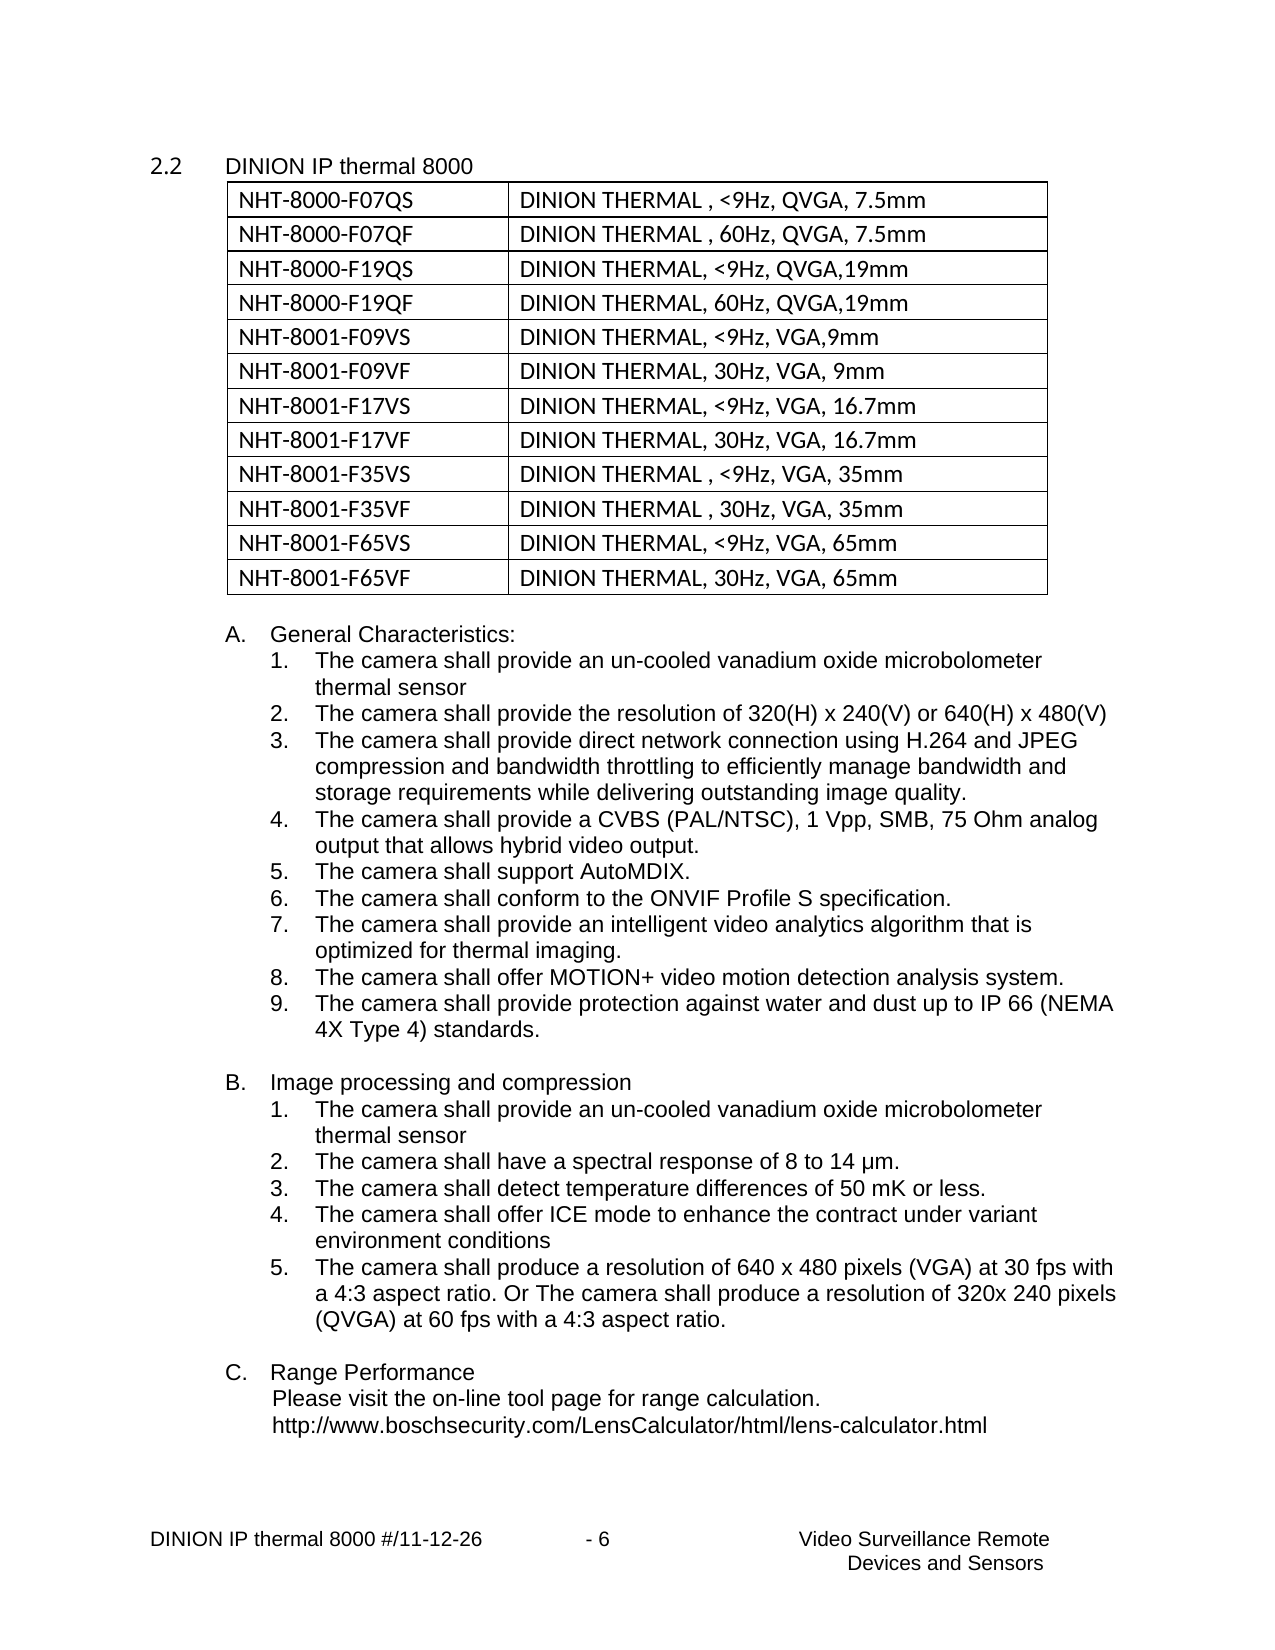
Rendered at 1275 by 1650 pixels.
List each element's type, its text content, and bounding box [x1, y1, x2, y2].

table_cell DINION THERMAL, <9Hz, VGA,9mm [509, 320, 1047, 353]
table_cell NHT-8001-F17VF [228, 423, 508, 456]
table_cell NHT-8001-F09VS [228, 320, 508, 353]
table_cell DINION THERMAL, <9Hz, QVGA,19mm [509, 252, 1047, 284]
table_cell DINION THERMAL, 60Hz, QVGA,19mm [509, 285, 1047, 319]
list The camera shall offer ICE mode to enhance the contract under variant environment conditions [270, 1201, 1125, 1254]
table_cell DINION THERMAL , 60Hz, QVGA, 7.5mm [509, 218, 1047, 250]
table_cell NHT-8000-F19QF [228, 285, 508, 319]
table_cell NHT-8001-F65VF [228, 560, 508, 594]
list The camera shall provide a CVBS (PAL/NTSC), 1 Vpp, SMB, 75 Ohm analog output that allows hybrid video output. [270, 806, 1125, 858]
list The camera shall support AutoMDIX. [270, 858, 1125, 885]
table_cell DINION THERMAL, 30Hz, VGA, 16.7mm [509, 423, 1047, 456]
table_cell NHT-8001-F65VS [228, 526, 508, 559]
list The camera shall detect temperature differences of 50 mK or less. [270, 1174, 1125, 1201]
text http://www.boschsecurity.com/LensCalculator/html/lens-calculator.html [272, 1412, 1125, 1438]
table_cell DINION THERMAL , 30Hz, VGA, 35mm [509, 492, 1047, 525]
list The camera shall provide an intelligent video analytics algorithm that is optimized for thermal imaging. [270, 911, 1125, 964]
table_cell DINION THERMAL, 30Hz, VGA, 9mm [509, 354, 1047, 387]
list The camera shall provide an un-cooled vanadium oxide microbolometer thermal sensor [270, 647, 1125, 700]
table_cell NHT-8000-F07QF [228, 218, 508, 250]
list General Characteristics: [225, 621, 1125, 647]
table_cell DINION THERMAL, <9Hz, VGA, 65mm [509, 526, 1047, 559]
list The camera shall provide an un-cooled vanadium oxide microbolometer thermal sensor [270, 1096, 1125, 1148]
text Please visit the on-line tool page for range calculation. [272, 1385, 1125, 1412]
table_cell NHT-8001-F35VS [228, 457, 508, 491]
table_cell DINION THERMAL , <9Hz, VGA, 35mm [509, 457, 1047, 491]
list Range Performance [225, 1359, 1125, 1385]
list The camera shall conform to the ONVIF Profile S specification. [270, 885, 1125, 911]
list Image processing and compression [225, 1069, 1125, 1096]
table_cell NHT-8000-F19QS [228, 252, 508, 284]
list The camera shall provide protection against water and dust up to IP 66 (NEMA 4X Type 4) standards. [270, 990, 1125, 1043]
table_cell NHT-8001-F35VF [228, 492, 508, 525]
list DINION IP thermal 8000 [150, 150, 1125, 181]
list The camera shall provide the resolution of 320(H) x 240(V) or 640(H) x 480(V) [270, 700, 1125, 727]
list The camera shall offer MOTION+ video motion detection analysis system. [270, 964, 1125, 990]
table_header DINION THERMAL , <9Hz, QVGA, 7.5mm [509, 183, 1047, 216]
table_cell NHT-8001-F17VS [228, 389, 508, 422]
table_cell NHT-8001-F09VF [228, 354, 508, 387]
table_cell DINION THERMAL, 30Hz, VGA, 65mm [509, 560, 1047, 594]
list The camera shall provide direct network connection using H.264 and JPEG compression and bandwidth throttling to efficiently manage bandwidth and storage requirements while delivering outstanding image quality. [270, 727, 1125, 806]
table_header NHT-8000-F07QS [228, 183, 508, 216]
list The camera shall have a spectral response of 8 to 14 μm. [270, 1148, 1125, 1174]
list The camera shall produce a resolution of 640 x 480 pixels (VGA) at 30 fps with a 4:3 aspect ratio. Or The camera shall produce a resolution of 320x 240 pixels (QVGA) at 60 fps with a 4:3 aspect ratio. [270, 1254, 1125, 1333]
table_cell DINION THERMAL, <9Hz, VGA, 16.7mm [509, 389, 1047, 422]
